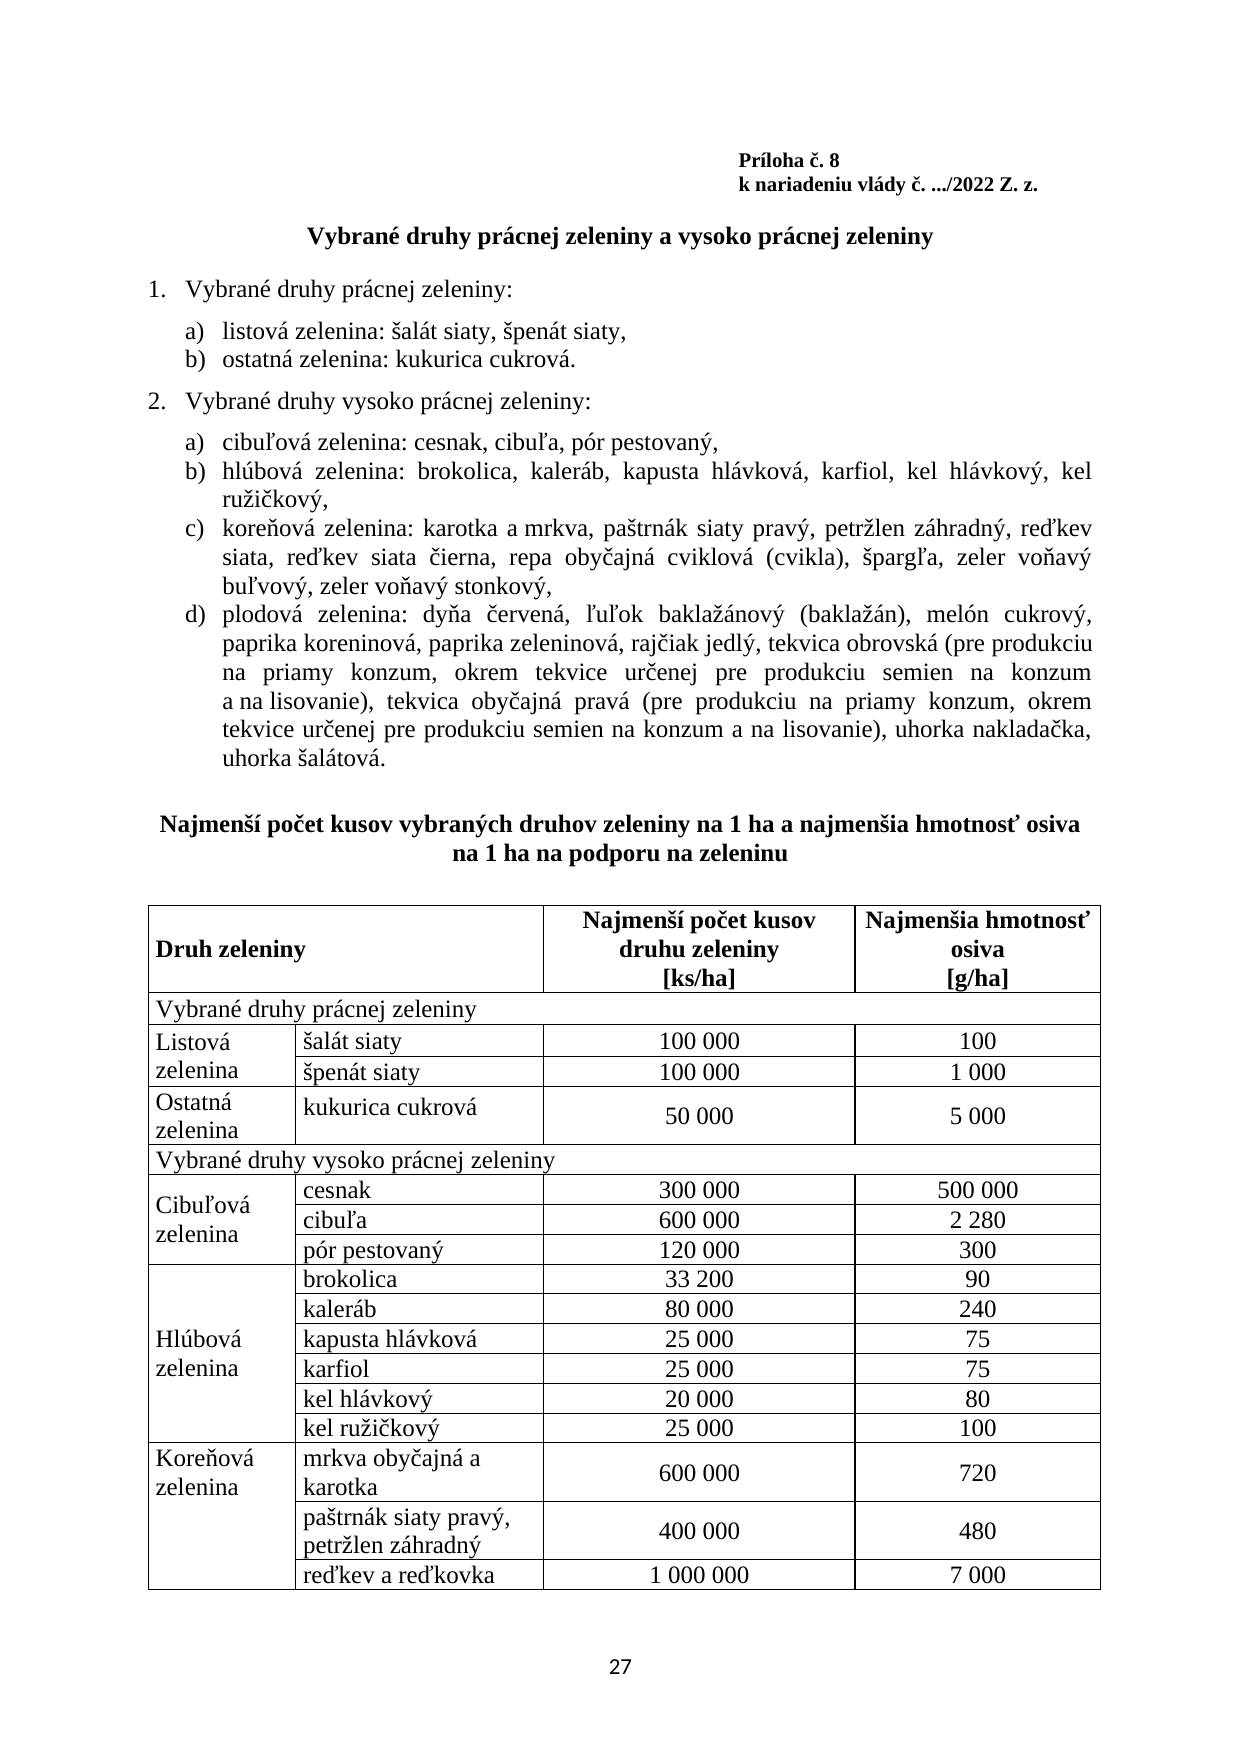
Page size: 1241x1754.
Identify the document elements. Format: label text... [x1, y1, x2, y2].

table_cell 2 280 [856, 1205, 1100, 1234]
table_cell Ostatná zelenina [149, 1087, 295, 1144]
table_cell kaleráb [296, 1294, 543, 1323]
list cibuľová zelenina: cesnak, cibuľa, pór pestovaný, [185, 427, 1093, 456]
table_cell 50 000 [544, 1087, 854, 1144]
list Vybrané druhy prácnej zeleniny: [148, 274, 1093, 303]
table_cell 75 [856, 1324, 1100, 1353]
table_cell paštrnák siaty pravý, petržlen záhradný [296, 1502, 543, 1559]
table_cell 25 000 [544, 1414, 854, 1442]
table_cell Koreňová zelenina [149, 1443, 295, 1589]
table_cell Vybrané druhy prácnej zeleniny [149, 993, 1100, 1024]
table_cell 1 000 000 [544, 1560, 854, 1589]
table_cell 1 000 [856, 1057, 1100, 1086]
table_cell 33 200 [544, 1265, 854, 1293]
table_cell 75 [856, 1354, 1100, 1383]
table_cell 100 [856, 1414, 1100, 1442]
table_cell kapusta hlávková [296, 1324, 543, 1353]
table_cell 240 [856, 1294, 1100, 1323]
table_cell Cibuľová zelenina [149, 1175, 295, 1263]
table_header Najmenší počet kusov druhu zeleniny [ks/ha] [544, 906, 854, 992]
table_cell karfiol [296, 1354, 543, 1383]
list plodová zelenina: dyňa červená, ľuľok baklažánový (baklažán), melón cukrový, paprika koreninová, paprika zeleninová, rajčiak jedlý, tekvica obrovská (pre produkciu na priamy konzum, okrem tekvice určenej pre produkciu semien na konzum a na lisovanie), tekvica obyčajná pravá (pre produkciu na priamy konzum, okrem tekvice určenej pre produkciu semien na konzum a na lisovanie), uhorka nakladačka, uhorka šalátová. [185, 599, 1093, 772]
text Príloha č. 8 [738, 148, 1093, 172]
table_cell brokolica [296, 1265, 543, 1293]
table_cell cibuľa [296, 1205, 543, 1234]
table_header Najmenšia hmotnosť osiva [g/ha] [856, 906, 1100, 992]
table_cell Listová zelenina [149, 1025, 295, 1086]
table_cell 300 [856, 1235, 1100, 1263]
list Vybrané druhy vysoko prácnej zeleniny: [148, 386, 1093, 414]
table_cell 400 000 [544, 1502, 854, 1559]
table_cell 25 000 [544, 1324, 854, 1353]
table_cell 500 000 [856, 1175, 1100, 1204]
table_cell kel hlávkový [296, 1384, 543, 1412]
list hlúbová zelenina: brokolica, kaleráb, kapusta hlávková, karfiol, kel hlávkový, kel ružičkový, [185, 456, 1093, 513]
list koreňová zelenina: karotka a mrkva, paštrnák siaty pravý, petržlen záhradný, reďkev siata, reďkev siata čierna, repa obyčajná cviklová (cvikla), špargľa, zeler voňavý buľvový, zeler voňavý stonkový, [185, 513, 1093, 599]
text k nariadeniu vlády č. .../2022 Z. z. [738, 172, 1093, 196]
table_cell 20 000 [544, 1384, 854, 1412]
table_header Druh zeleniny [149, 906, 543, 992]
table_cell 7 000 [856, 1560, 1100, 1589]
table_cell 100 [856, 1025, 1100, 1056]
table_cell Hlúbová zelenina [149, 1265, 295, 1442]
table_cell 480 [856, 1502, 1100, 1559]
table_cell kukurica cukrová [296, 1087, 543, 1144]
text Najmenší počet kusov vybraných druhov zeleniny na 1 ha a najmenšia hmotnosť osiva na 1 ha na podporu na zeleninu [148, 809, 1093, 867]
table_cell Vybrané druhy vysoko prácnej zeleniny [149, 1145, 1100, 1174]
table_cell 600 000 [544, 1443, 854, 1501]
table_cell 5 000 [856, 1087, 1100, 1144]
table_cell špenát siaty [296, 1057, 543, 1086]
list ostatná zelenina: kukurica cukrová. [185, 344, 1093, 373]
table_cell 80 [856, 1384, 1100, 1412]
list listová zelenina: šalát siaty, špenát siaty, [185, 316, 1093, 344]
table_cell 120 000 [544, 1235, 854, 1263]
table_cell mrkva obyčajná a karotka [296, 1443, 543, 1501]
table_cell 720 [856, 1443, 1100, 1501]
table_cell kel ružičkový [296, 1414, 543, 1442]
table_cell cesnak [296, 1175, 543, 1204]
table_cell šalát siaty [296, 1025, 543, 1056]
table_cell 600 000 [544, 1205, 854, 1234]
table_cell 80 000 [544, 1294, 854, 1323]
text Vybrané druhy prácnej zeleniny a vysoko prácnej zeleniny [148, 221, 1093, 249]
table_cell reďkev a reďkovka [296, 1560, 543, 1589]
table_cell 90 [856, 1265, 1100, 1293]
table_cell 25 000 [544, 1354, 854, 1383]
table_cell 100 000 [544, 1025, 854, 1056]
table_cell pór pestovaný [296, 1235, 543, 1263]
table_cell 100 000 [544, 1057, 854, 1086]
table_cell 300 000 [544, 1175, 854, 1204]
